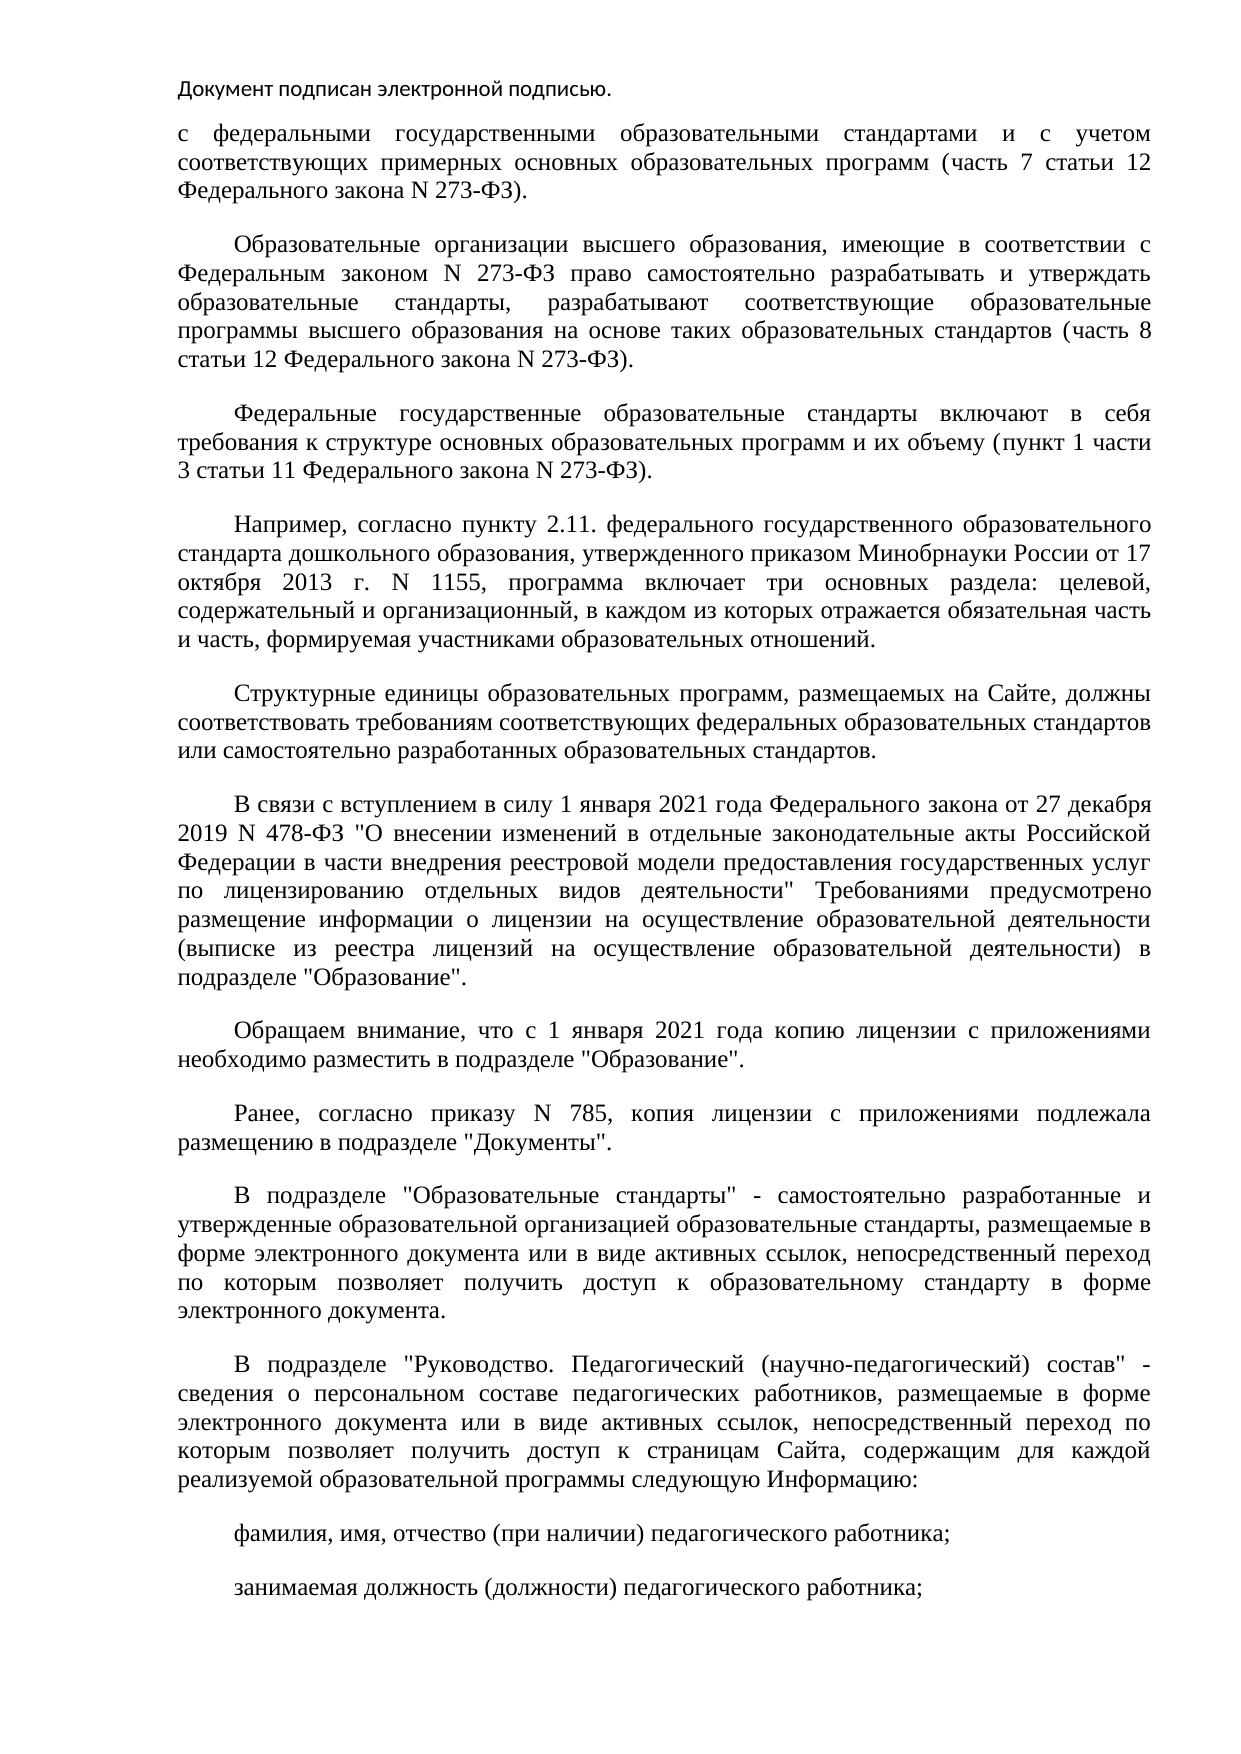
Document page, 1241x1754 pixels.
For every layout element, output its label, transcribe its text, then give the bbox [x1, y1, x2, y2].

text занимаемая должность (должности) педагогического работника; [177, 1572, 1152, 1601]
text В связи с вступлением в силу 1 января 2021 года Федерального закона от 27 декабря 2019 N 478-ФЗ "О внесении изменений в отдельные законодательные акты Российской Федерации в части внедрения реестровой модели предоставления государственных услуг по лицензированию отдельных видов деятельности" Требованиями предусмотрено размещение информации о лицензии на осуществление образовательной деятельности (выписке из реестра лицензий на осуществление образовательной деятельности) в подразделе "Образование". [177, 789, 1152, 991]
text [177, 118, 1152, 204]
text Ранее, согласно приказу N 785, копия лицензии с приложениями подлежала размещению в подразделе "Документы". [177, 1098, 1152, 1156]
text Обращаем внимание, что с 1 января 2021 года копию лицензии с приложениями необходимо разместить в подразделе "Образование". [177, 1016, 1152, 1073]
text Образовательные организации высшего образования, имеющие в соответствии с Федеральным законом N 273-ФЗ право самостоятельно разрабатывать и утверждать образовательные стандарты, разрабатывают соответствующие образовательные программы высшего образования на основе таких образовательных стандартов (часть 8 статьи 12 Федерального закона N 273-ФЗ). [177, 229, 1152, 373]
text Федеральные государственные образовательные стандарты включают в себя требования к структуре основных образовательных программ и их объему (пункт 1 части 3 статьи 11 Федерального закона N 273-ФЗ). [177, 398, 1152, 484]
text фамилия, имя, отчество (при наличии) педагогического работника; [177, 1518, 1152, 1547]
text Например, согласно пункту 2.11. федерального государственного образовательного стандарта дошкольного образования, утвержденного приказом Минобрнауки России от 17 октября 2013 г. N 1155, программа включает три основных раздела: целевой, содержательный и организационный, в каждом из которых отражается обязательная часть и часть, формируемая участниками образовательных отношений. [177, 509, 1152, 653]
text Структурные единицы образовательных программ, размещаемых на Сайте, должны соответствовать требованиям соответствующих федеральных образовательных стандартов или самостоятельно разработанных образовательных стандартов. [177, 678, 1152, 764]
text В подразделе "Образовательные стандарты" - самостоятельно разработанные и утвержденные образовательной организацией образовательные стандарты, размещаемые в форме электронного документа или в виде активных ссылок, непосредственный переход по которым позволяет получить доступ к образовательному стандарту в форме электронного документа. [177, 1181, 1152, 1324]
text В подразделе "Руководство. Педагогический (научно-педагогический) состав" - сведения о персональном составе педагогических работников, размещаемые в форме электронного документа или в виде активных ссылок, непосредственный переход по которым позволяет получить доступ к страницам Сайта, содержащим для каждой реализуемой образовательной программы следующую Информацию: [177, 1349, 1152, 1493]
